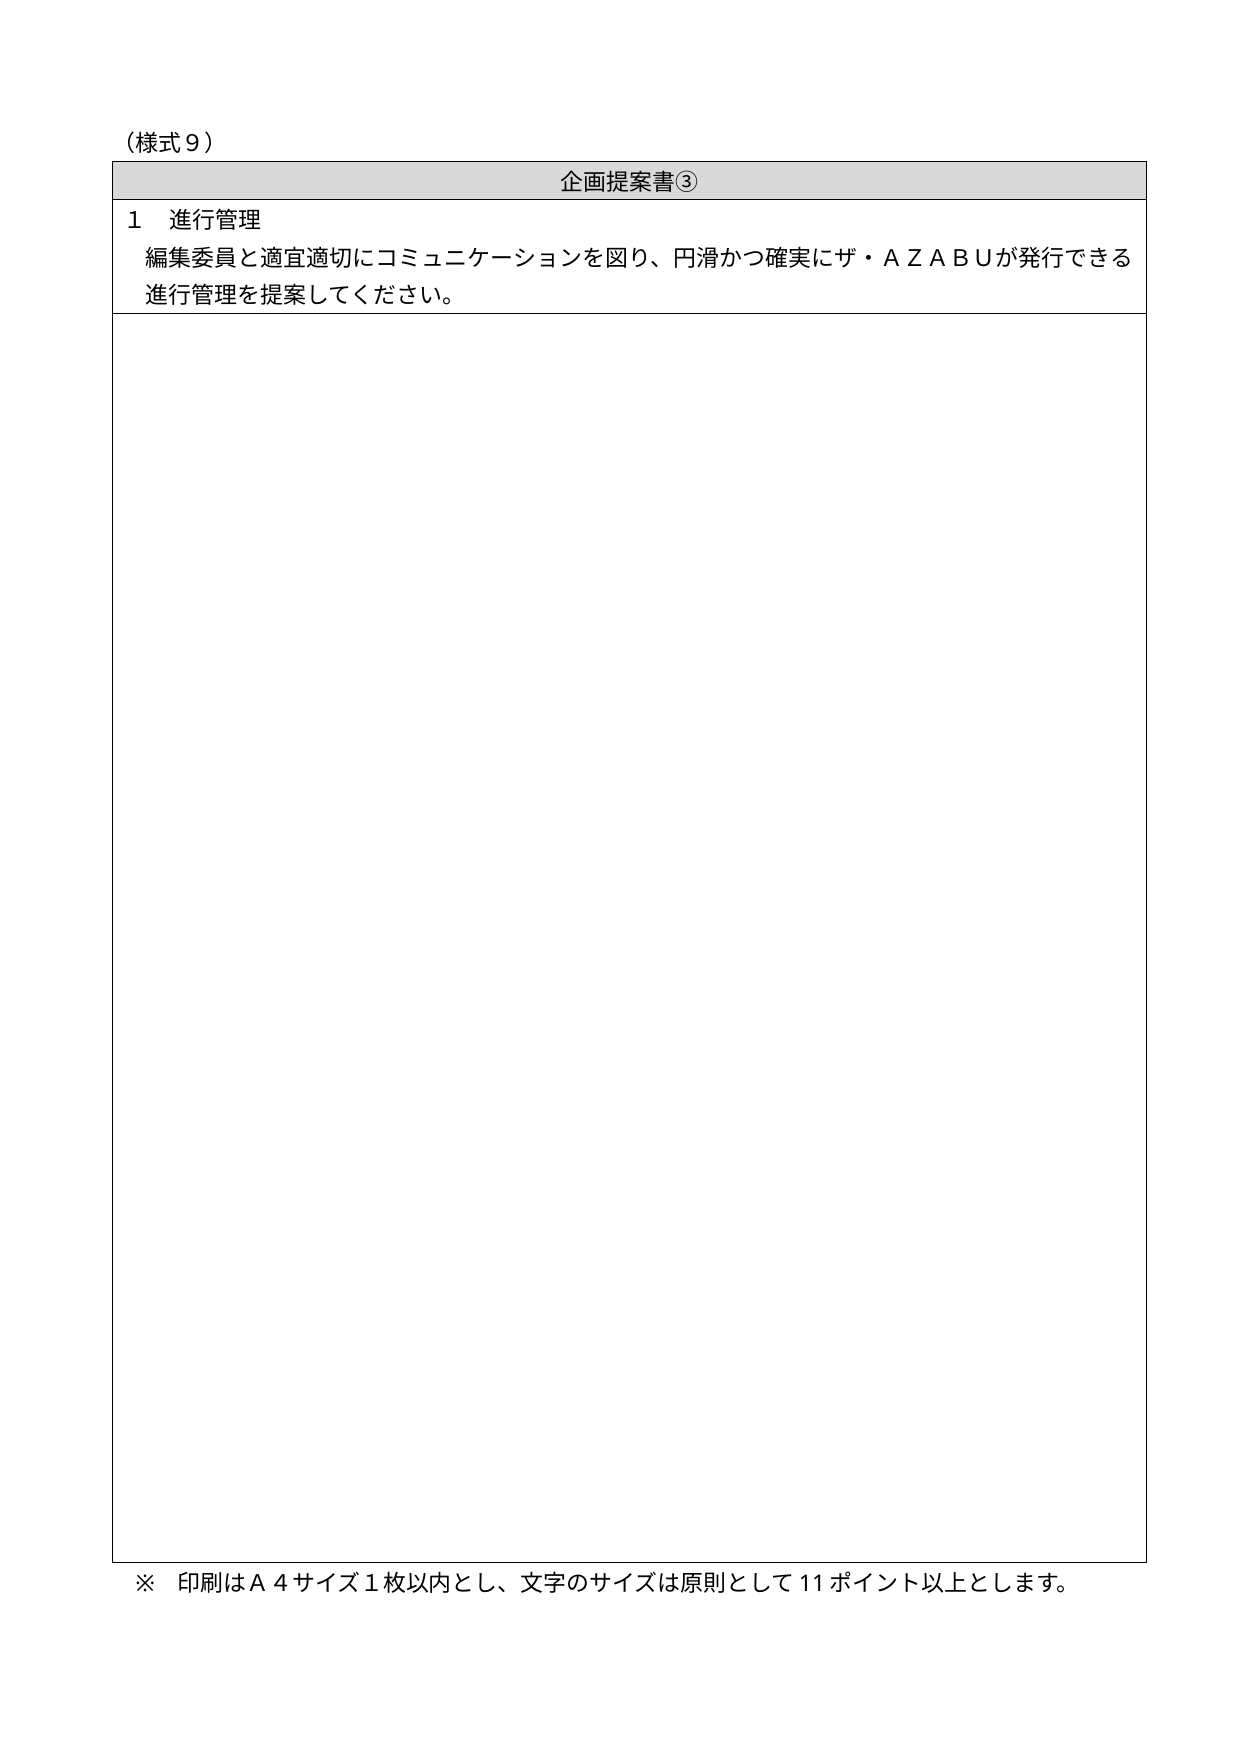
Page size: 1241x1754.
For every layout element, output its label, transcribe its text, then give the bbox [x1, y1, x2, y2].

table_header 企画提案書③ [113, 162, 1146, 199]
table_cell １ 進行管理 編集委員と適宜適切にコミュニケーションを図り、円滑かつ確実にザ・ＡＺＡＢＵが発行できる進行管理を提案してください。 [113, 200, 1146, 313]
table_cell [113, 314, 1146, 1562]
text ※ 印刷はＡ４サイズ１枚以内とし、文字のサイズは原則として11ポイント以上とします。 [112, 1563, 1128, 1601]
text （様式９） [112, 123, 1128, 161]
